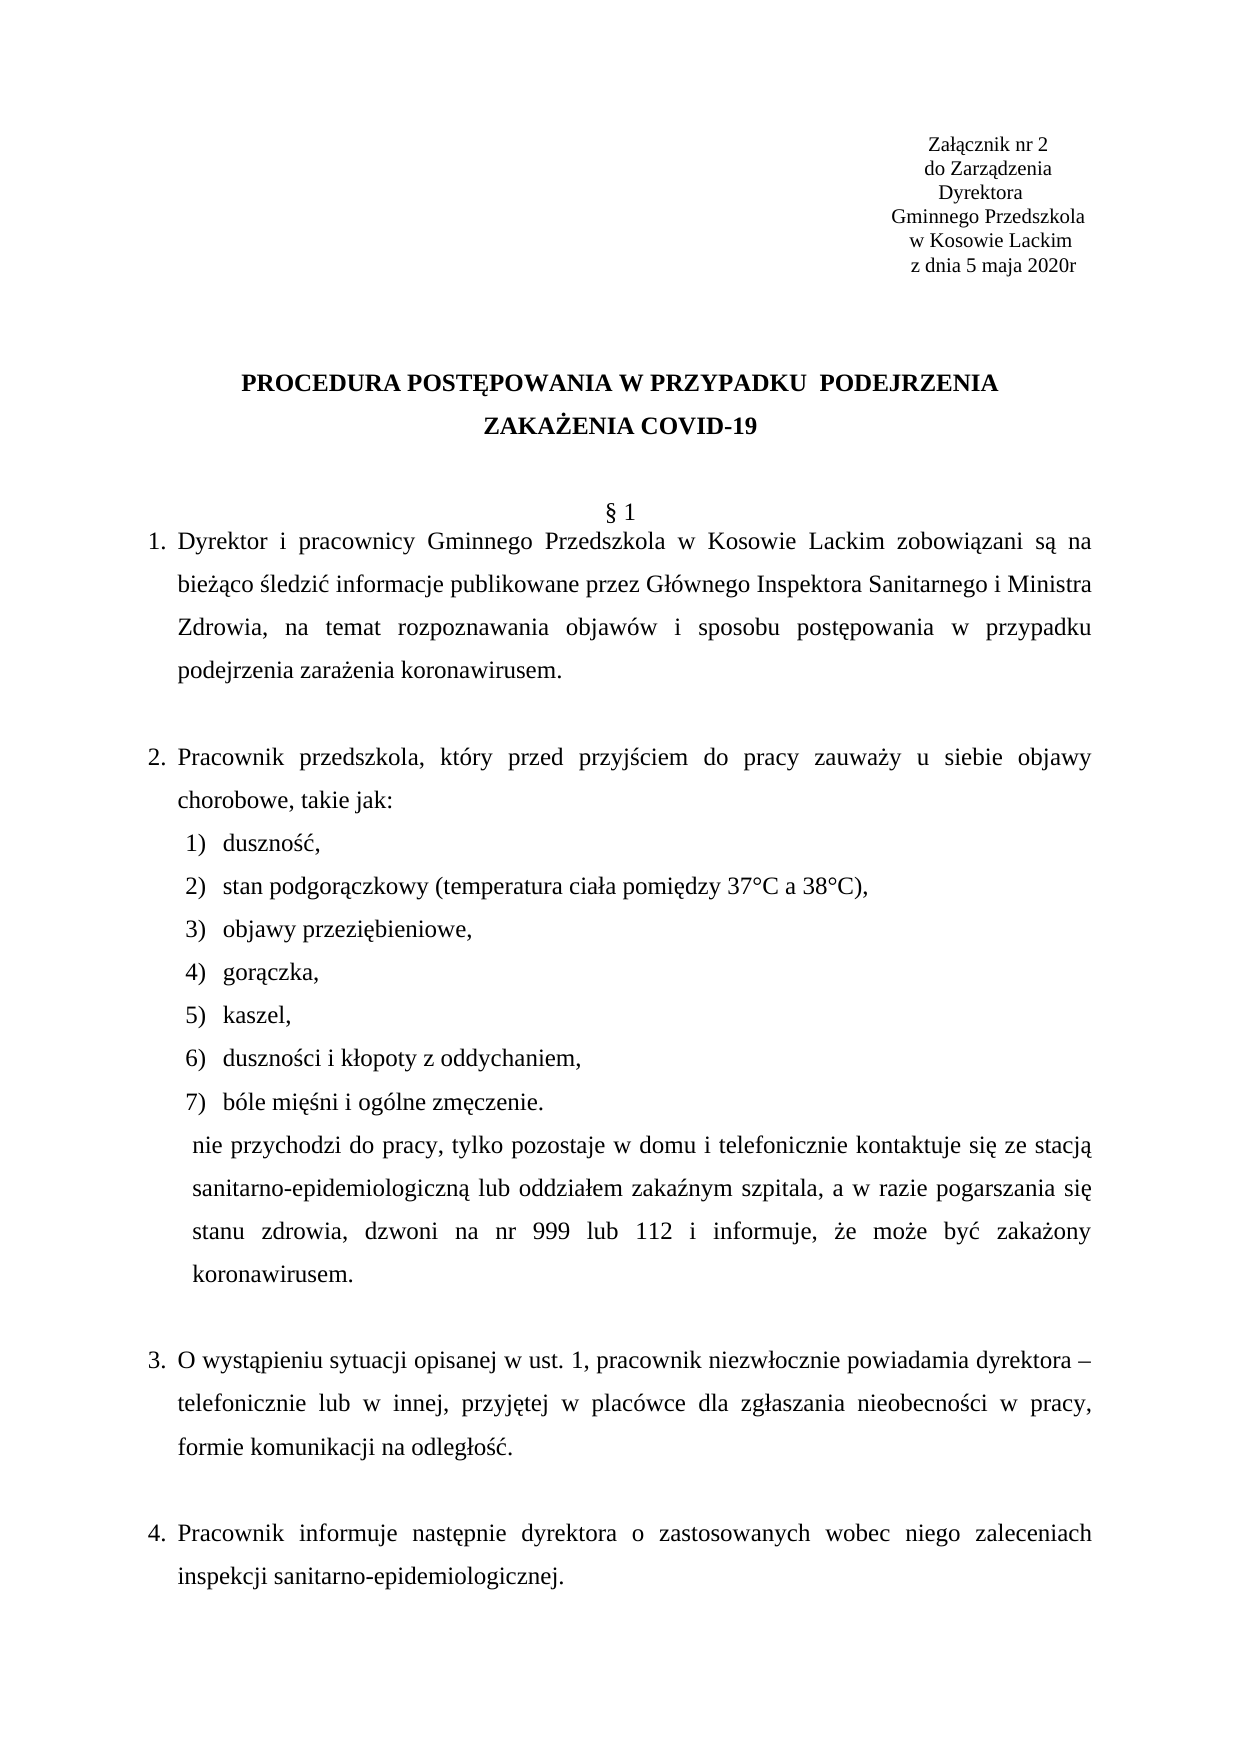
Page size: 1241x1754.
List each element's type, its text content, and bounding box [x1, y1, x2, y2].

list duszności i kłopoty z oddychaniem, [185, 1043, 1093, 1072]
text PROCEDURA POSTĘPOWANIA W PRZYPADKU PODEJRZENIA ZAKAŻENIA COVID-19 [148, 368, 1093, 440]
text Gminnego Przedszkola [738, 204, 1093, 228]
list gorączka, [185, 957, 1093, 986]
list objawy przeziębieniowe, [185, 914, 1093, 943]
list bóle mięśni i ogólne zmęczenie. [185, 1087, 1093, 1115]
text § 1 [148, 497, 1093, 526]
list Pracownik informuje następnie dyrektora o zastosowanych wobec niego zaleceniach inspekcji sanitarno-epidemiologicznej. [148, 1518, 1093, 1590]
text do Zarządzenia [738, 156, 1093, 180]
text z dnia 5 maja 2020r [738, 252, 1093, 277]
list stan podgorączkowy (temperatura ciała pomiędzy 37°C a 38°C), [185, 871, 1093, 900]
text nie przychodzi do pracy, tylko pozostaje w domu i telefonicznie kontaktuje się ze stacją sanitarno-epidemiologiczną lub oddziałem zakaźnym szpitala, a w razie pogarszania się stanu zdrowia, dzwoni na nr 999 lub 112 i informuje, że może być zakażony koronawirusem. [192, 1130, 1093, 1288]
list kaszel, [185, 1000, 1093, 1029]
text Załącznik nr 2 [738, 132, 1093, 156]
list Dyrektor i pracownicy Gminnego Przedszkola w Kosowie Lackim zobowiązani są na bieżąco śledzić informacje publikowane przez Głównego Inspektora Sanitarnego i Ministra Zdrowia, na temat rozpoznawania objawów i sposobu postępowania w przypadku podejrzenia zarażenia koronawirusem. [148, 526, 1093, 684]
list Pracownik przedszkola, który przed przyjściem do pracy zauważy u siebie objawy chorobowe, takie jak: [148, 742, 1093, 813]
list duszność, [185, 828, 1093, 857]
list O wystąpieniu sytuacji opisanej w ust. 1, pracownik niezwłocznie powiadamia dyrektora – telefonicznie lub w innej, przyjętej w placówce dla zgłaszania nieobecności w pracy, formie komunikacji na odległość. [148, 1345, 1093, 1460]
text Dyrektora [738, 180, 1093, 204]
text w Kosowie Lackim [738, 228, 1093, 252]
